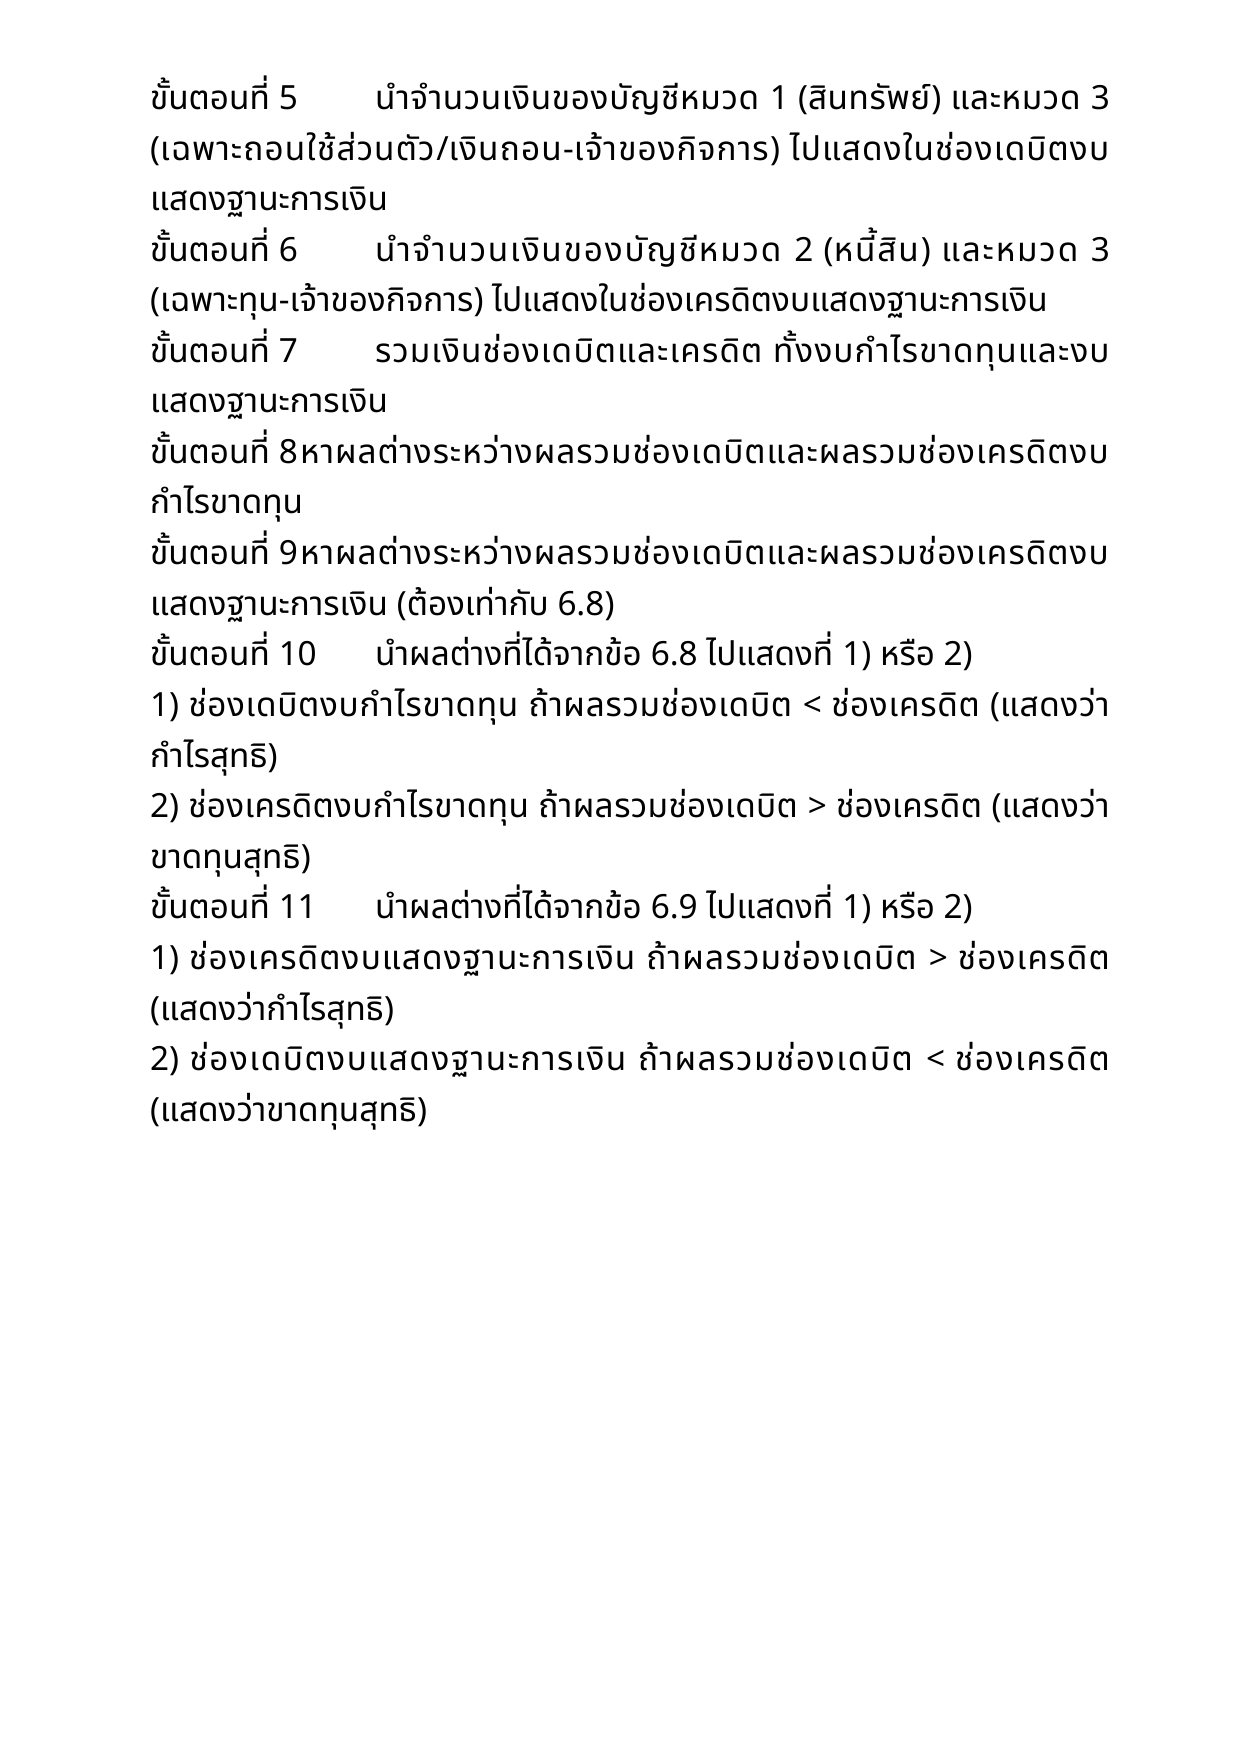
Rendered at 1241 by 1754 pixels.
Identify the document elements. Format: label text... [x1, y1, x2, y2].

text ขั้นตอนที่ 6 นำจำนวนเงินของบัญชีหมวด 2 (หนี้สิน) และหมวด 3 (เฉพาะทุน-เจ้าของกิจการ) ไปแสดงในช่องเครดิตงบแสดงฐานะการเงิน [150, 226, 1110, 327]
text 1) ช่องเดบิตงบกำไรขาดทุน ถ้าผลรวมช่องเดบิต < ช่องเครดิต (แสดงว่ากำไรสุทธิ) [150, 681, 1110, 782]
text ขั้นตอนที่ 11 นำผลต่างที่ได้จากข้อ 6.9 ไปแสดงที่ 1) หรือ 2) [150, 883, 1110, 934]
text 1) ช่องเครดิตงบแสดงฐานะการเงิน ถ้าผลรวมช่องเดบิต > ช่องเครดิต (แสดงว่ากำไรสุทธิ) [150, 934, 1110, 1035]
text ขั้นตอนที่ 9 หาผลต่างระหว่างผลรวมช่องเดบิตและผลรวมช่องเครดิตงบแสดงฐานะการเงิน (ต้องเท่ากับ 6.8) [150, 529, 1110, 630]
text 2) ช่องเครดิตงบกำไรขาดทุน ถ้าผลรวมช่องเดบิต > ช่องเครดิต (แสดงว่าขาดทุนสุทธิ) [150, 782, 1110, 883]
text ขั้นตอนที่ 5 นำจำนวนเงินของบัญชีหมวด 1 (สินทรัพย์) และหมวด 3 (เฉพาะถอนใช้ส่วนตัว/เงินถอน-เจ้าของกิจการ) ไปแสดงในช่องเดบิตงบแสดงฐานะการเงิน [150, 74, 1110, 226]
text ขั้นตอนที่ 7 รวมเงินช่องเดบิตและเครดิต ทั้งงบกำไรขาดทุนและงบแสดงฐานะการเงิน [150, 327, 1110, 428]
text ขั้นตอนที่ 10 นำผลต่างที่ได้จากข้อ 6.8 ไปแสดงที่ 1) หรือ 2) [150, 630, 1110, 681]
text 2) ช่องเดบิตงบแสดงฐานะการเงิน ถ้าผลรวมช่องเดบิต < ช่องเครดิต (แสดงว่าขาดทุนสุทธิ) [150, 1035, 1110, 1136]
text ขั้นตอนที่ 8 หาผลต่างระหว่างผลรวมช่องเดบิตและผลรวมช่องเครดิตงบกำไรขาดทุน [150, 428, 1110, 529]
